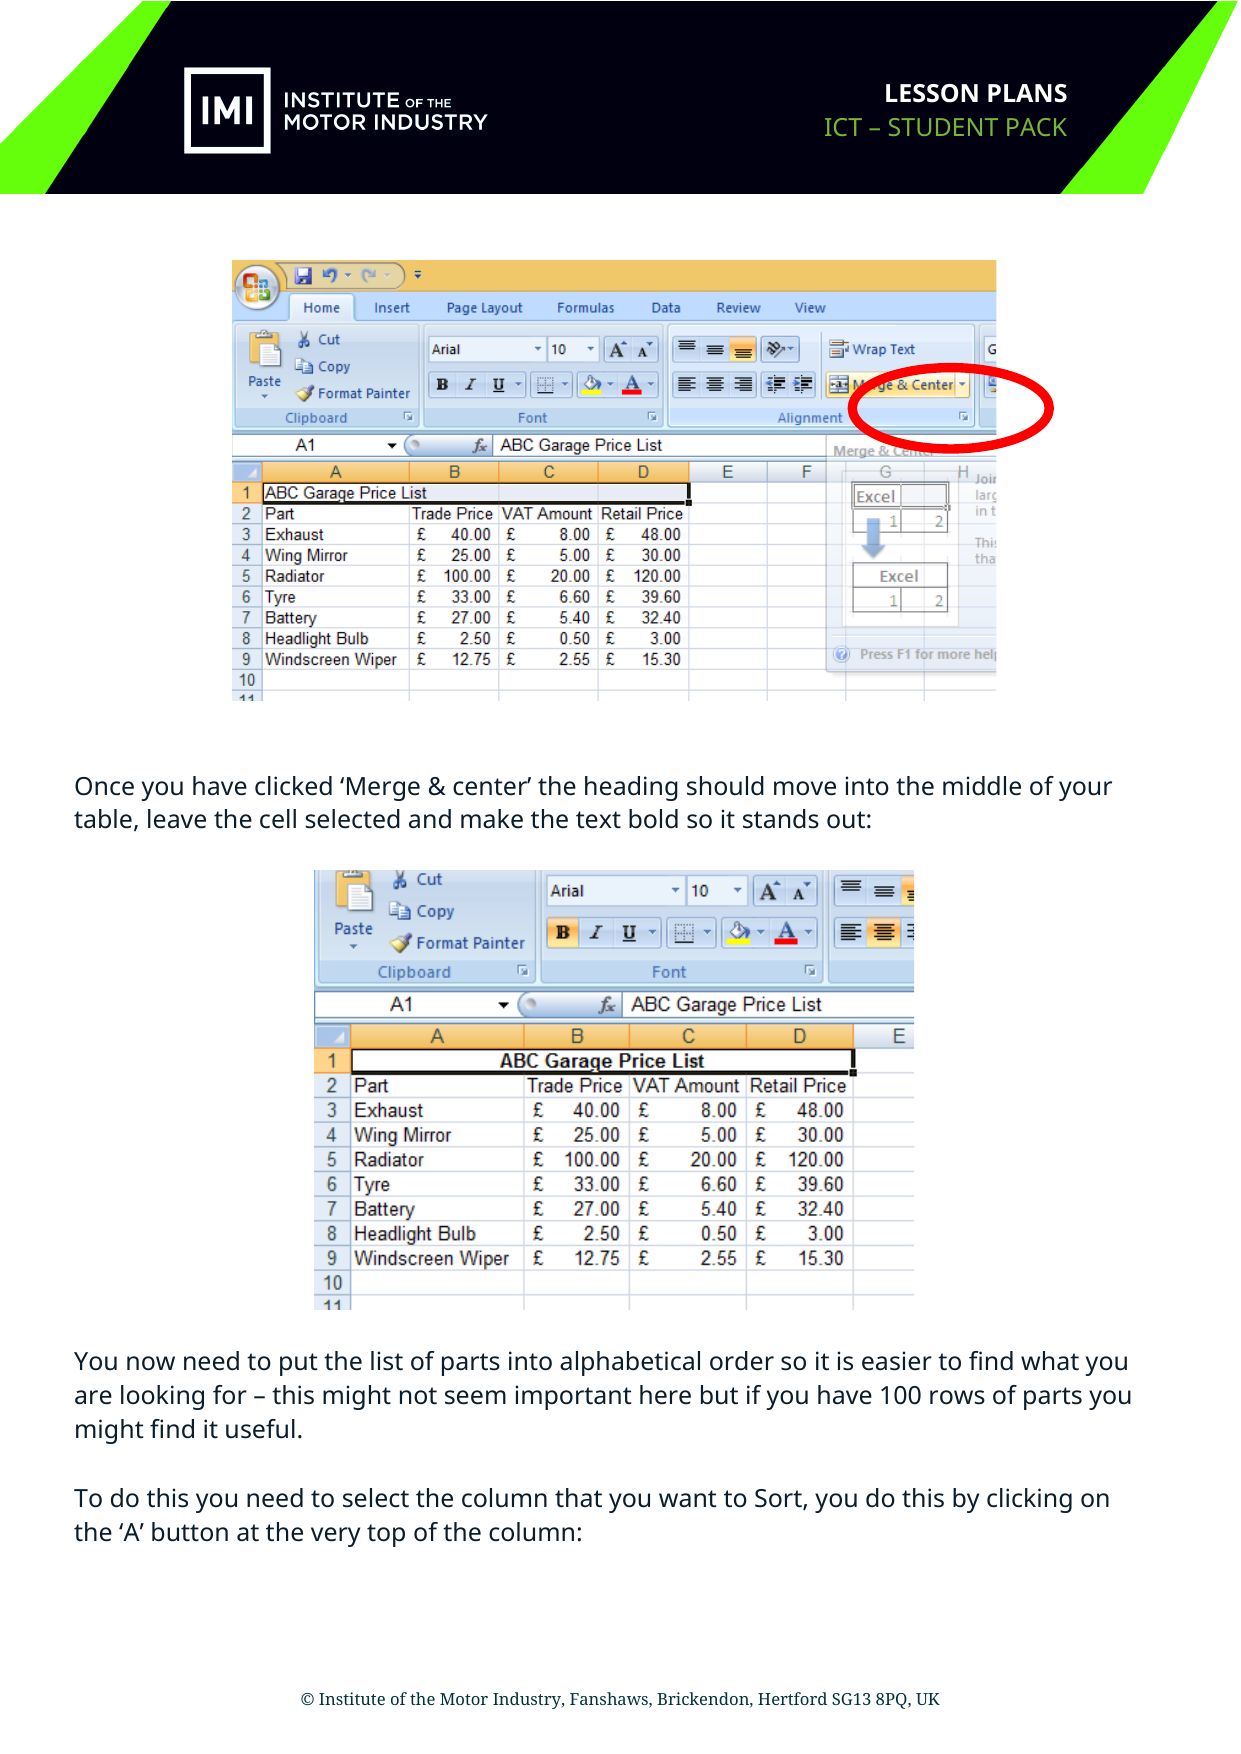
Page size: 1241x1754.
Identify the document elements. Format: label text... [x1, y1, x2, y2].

picture [232, 260, 997, 701]
picture [886, 1693, 893, 1703]
picture [314, 870, 915, 1310]
picture [0, 1, 1241, 194]
text You now need to put the list of parts into alphabetical order so it is easier to find what you are looking for – this might not seem important here but if you have 100 rows of parts you might find it useful. [74, 1344, 1154, 1446]
picture [580, 1696, 587, 1705]
text To do this you need to select the column that you want to Sort, you do this by clicking on the ‘A’ button at the very top of the column: [74, 1480, 1154, 1548]
picture [618, 1696, 625, 1705]
text Once you have clicked ‘Merge & center’ the heading should move into the middle of your table, leave the cell selected and make the text bold so it stands out: [74, 768, 1154, 836]
picture [301, 1693, 313, 1705]
picture [658, 1693, 665, 1703]
picture [921, 1693, 929, 1705]
picture [858, 373, 997, 444]
